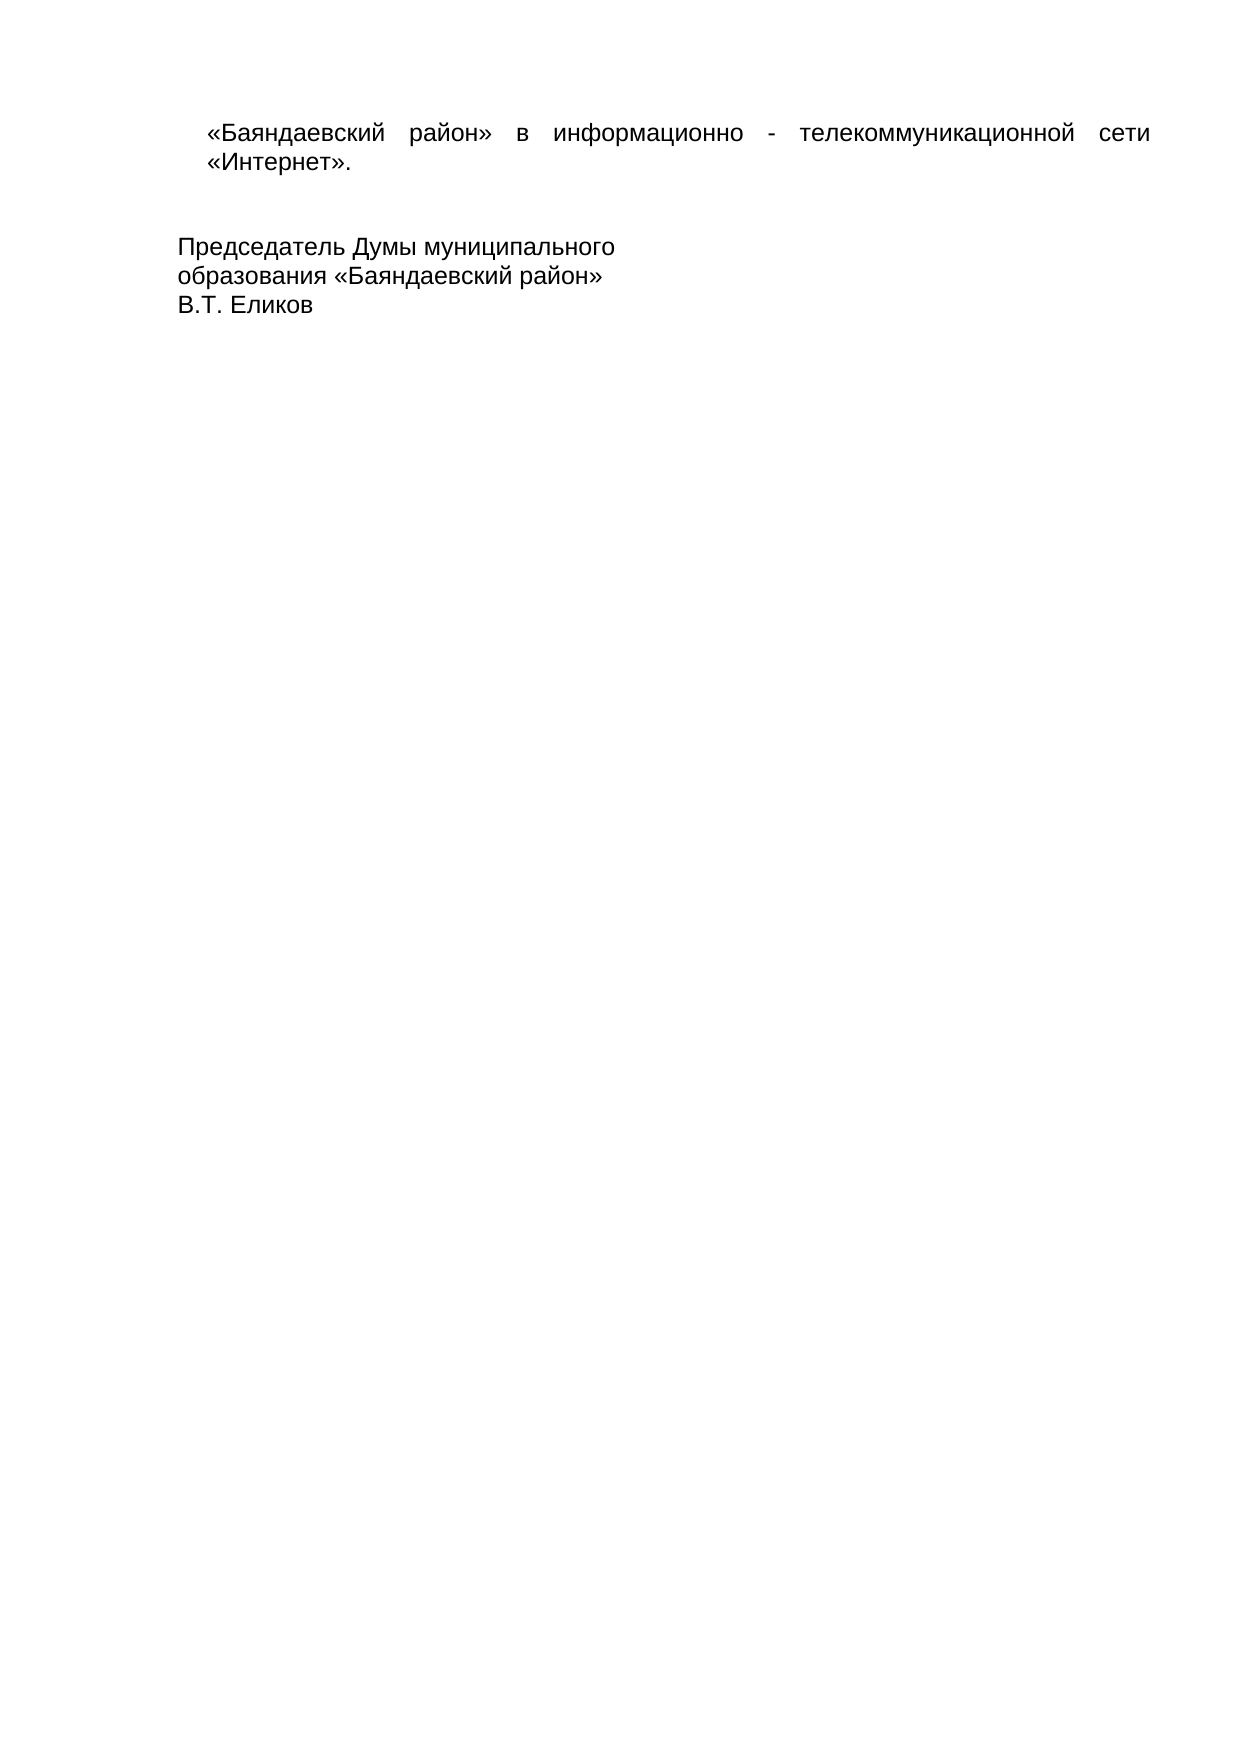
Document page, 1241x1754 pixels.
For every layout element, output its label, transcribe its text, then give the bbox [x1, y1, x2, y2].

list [207, 118, 1152, 176]
text образования «Баяндаевский район» [177, 261, 1160, 290]
text Председатель Думы муниципального [177, 232, 1160, 261]
text В.Т. Еликов [177, 290, 1160, 319]
